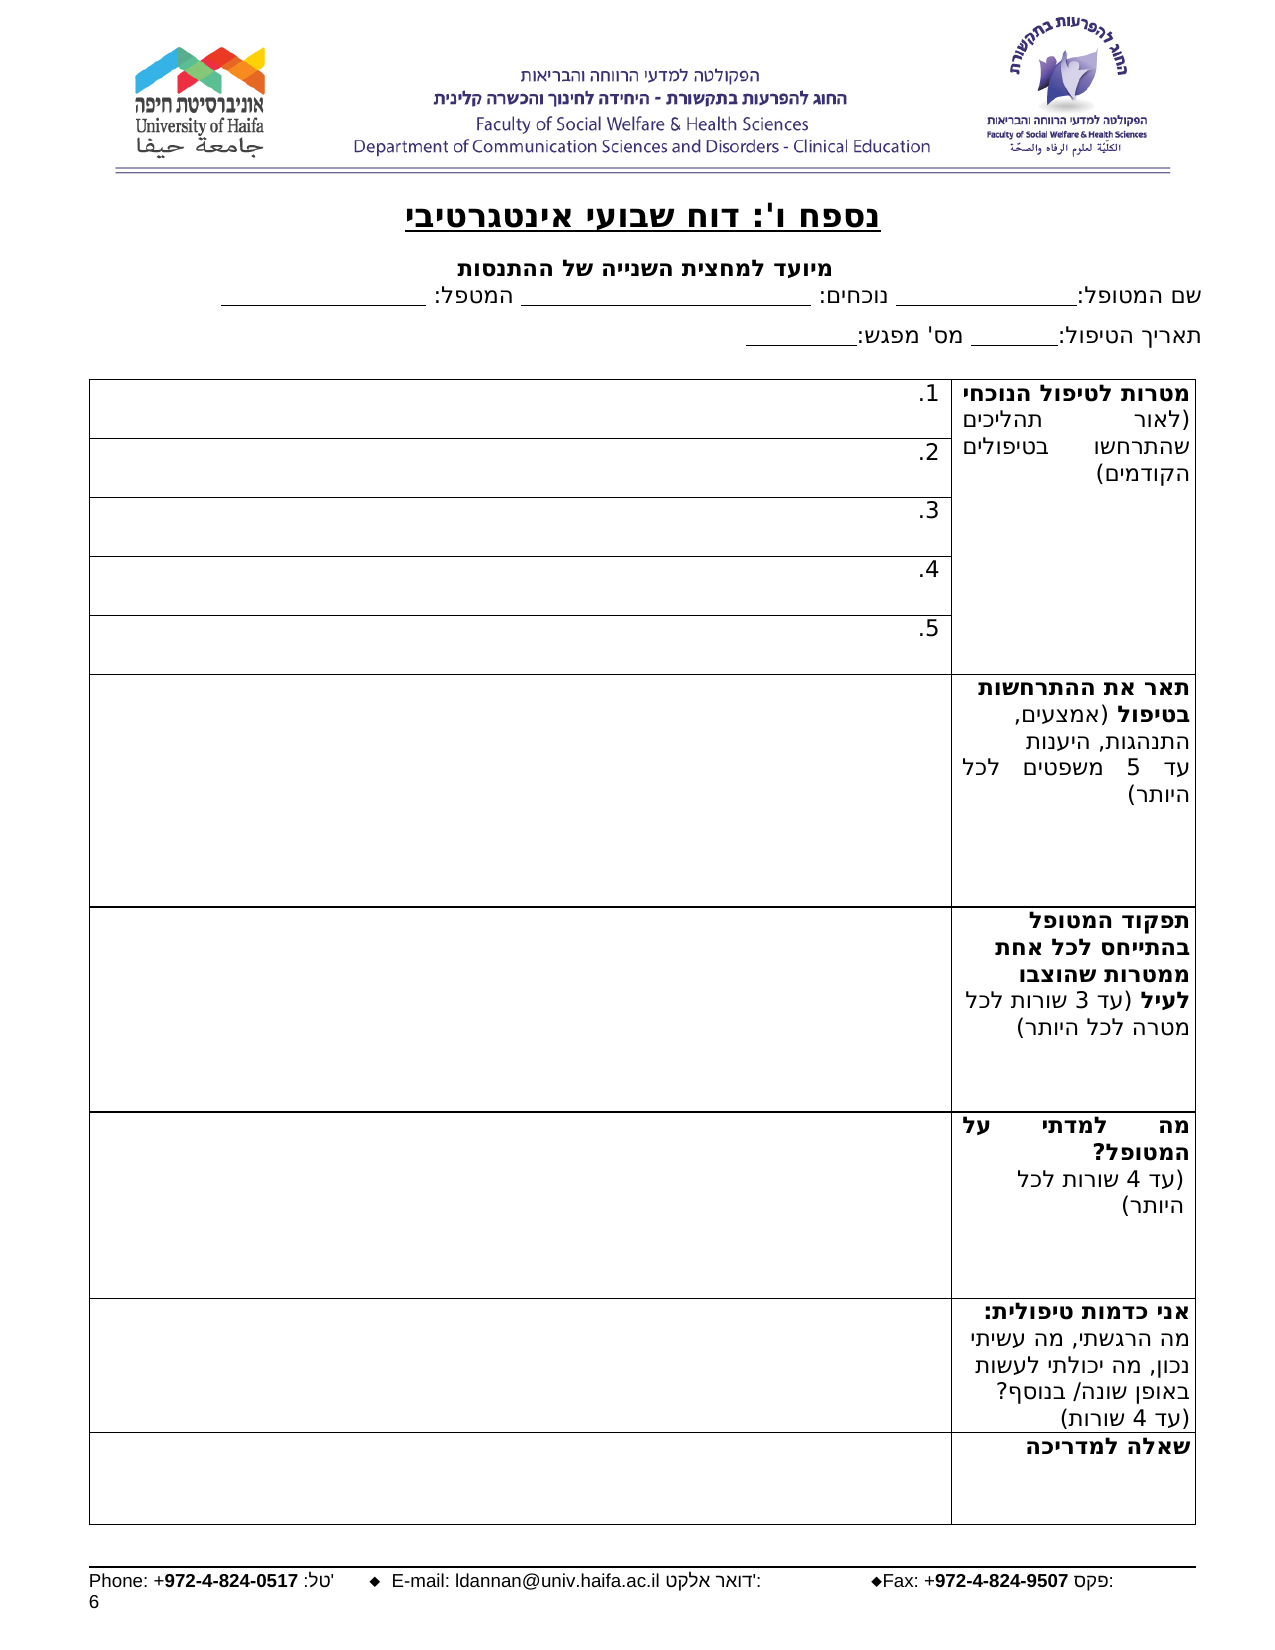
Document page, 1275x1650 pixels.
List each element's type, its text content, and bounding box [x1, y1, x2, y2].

table_cell 3. [90, 498, 951, 556]
table_cell [90, 908, 951, 1111]
table_cell תאר את ההתרחשות בטיפול (אמצעים, התנהגות, היענות עד 5 משפטים לכל היותר) [952, 675, 1195, 906]
text מיועד למחצית השנייה של ההתנסות [89, 255, 1202, 282]
table_cell [90, 1299, 951, 1432]
table_cell 4. [90, 557, 951, 614]
table_cell שאלה למדריכה [952, 1433, 1195, 1524]
table_header מטרות לטיפול הנוכחי (לאור תהליכים שהתרחשו בטיפולים הקודמים) [952, 380, 1195, 673]
table_cell אני כדמות טיפולית: מה הרגשתי, מה עשיתי נכון, מה יכולתי לעשות באופן שונה/ בנוסף? (עד 4 שורות) [952, 1299, 1195, 1432]
table_header 1. [90, 380, 951, 438]
table_cell תפקוד המטופל בהתייחס לכל אחת ממטרות שהוצבו לעיל (עד 3 שורות לכל מטרה לכל היותר) [952, 908, 1195, 1111]
picture [88, 0, 1196, 212]
table_cell 2. [90, 439, 951, 497]
table_cell [90, 1113, 951, 1297]
table_cell 5. [90, 616, 951, 673]
table_cell מה למדתי על המטופל? (עד 4 שורות לכל היותר) [952, 1113, 1195, 1297]
table_cell [90, 1433, 951, 1524]
text שם המטופל: נוכחים: המטפל: [89, 282, 1202, 309]
table_cell [90, 675, 951, 906]
text תאריך הטיפול: מס' מפגש: [89, 322, 1202, 349]
text נספח ו': דוח שבועי אינטגרטיבי [89, 197, 1196, 236]
